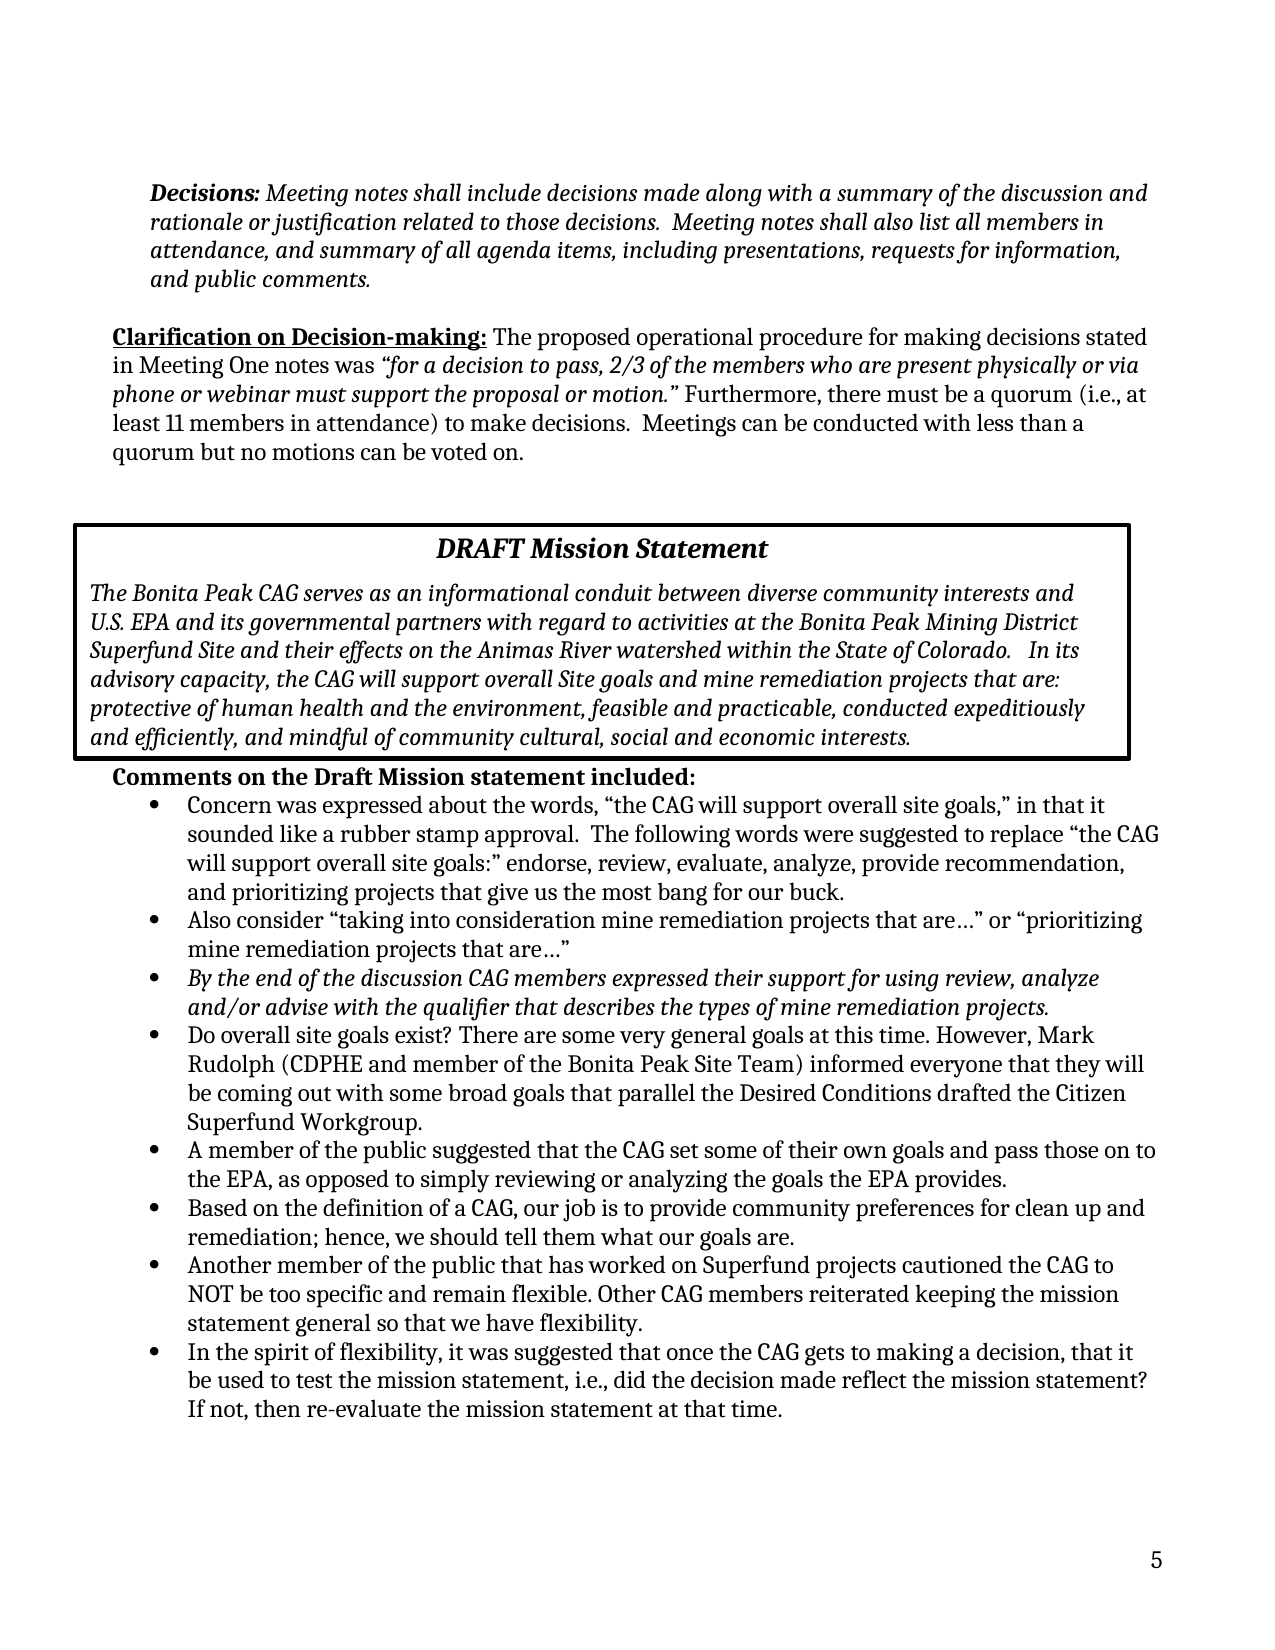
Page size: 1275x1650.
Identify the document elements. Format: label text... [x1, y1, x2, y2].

text Decisions: Meeting notes shall include decisions made along with a summary of the discussion and rationale or justification related to those decisions. Meeting notes shall also list all members in attendance, and summary of all agenda items, including presentations, requests for information, and public comments. [150, 179, 1162, 294]
list A member of the public suggested that the CAG set some of their own goals and pass those on to the EPA, as opposed to simply reviewing or analyzing the goals the EPA provides. [150, 1136, 1162, 1194]
list In the spirit of flexibility, it was suggested that once the CAG gets to making a decision, that it be used to test the mission statement, i.e., did the decision made reflect the mission statement? If not, then re-evaluate the mission statement at that time. [150, 1337, 1162, 1424]
list Also consider “taking into consideration mine remediation projects that are…” or “prioritizing mine remediation projects that are…” [150, 906, 1162, 964]
list Based on the definition of a CAG, our job is to provide community preferences for clean up and remediation; hence, we should tell them what our goals are. [150, 1194, 1162, 1251]
list Concern was expressed about the words, “the CAG will support overall site goals,” in that it sounded like a rubber stamp approval. The following words were suggested to replace “the CAG will support overall site goals:” endorse, review, evaluate, analyze, provide recommendation, and prioritizing projects that give us the most bang for our buck. [150, 791, 1162, 906]
list Do overall site goals exist? There are some very general goals at this time. However, Mark Rudolph (CDPHE and member of the Bonita Peak Site Team) informed everyone that they will be coming out with some broad goals that parallel the Desired Conditions drafted the Citizen Superfund Workgroup. [150, 1021, 1162, 1136]
list By the end of the discussion CAG members expressed their support for using review, analyze and/or advise with the qualifier that describes the types of mine remediation projects. [150, 964, 1162, 1021]
text Comments on the Draft Mission statement included: [112, 526, 1162, 791]
text Clarification on Decision-making: The proposed operational procedure for making decisions stated in Meeting One notes was “for a decision to pass, 2/3 of the members who are present physically or via phone or webinar must support the proposal or motion.” Furthermore, there must be a quorum (i.e., at least 11 members in attendance) to make decisions. Meetings can be conducted with less than a quorum but no motions can be voted on. [112, 322, 1162, 466]
list Another member of the public that has worked on Superfund projects cautioned the CAG to NOT be too specific and remain flexible. Other CAG members reiterated keeping the mission statement general so that we have flexibility. [150, 1251, 1162, 1337]
